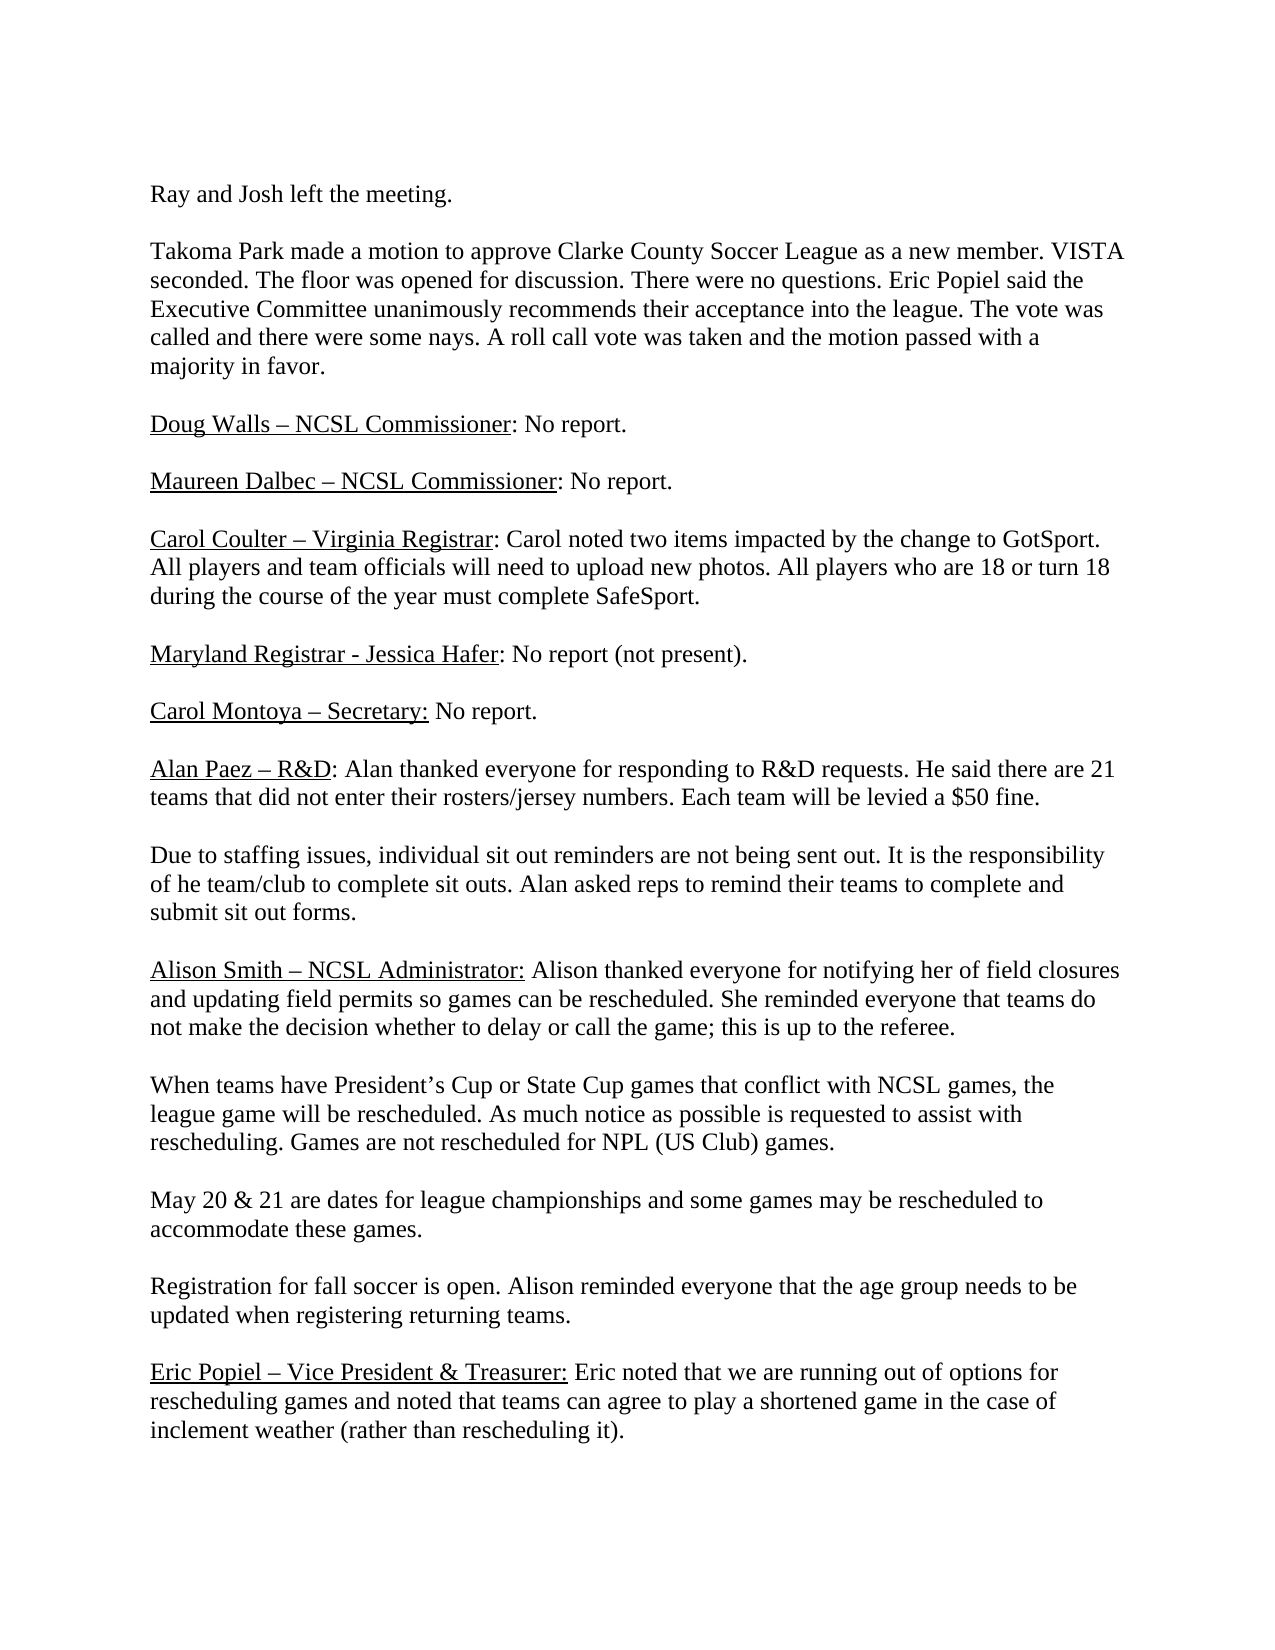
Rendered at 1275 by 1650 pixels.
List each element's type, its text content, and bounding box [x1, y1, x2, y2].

text Registration for fall soccer is open. Alison reminded everyone that the age group needs to be updated when registering returning teams. [150, 1271, 1125, 1329]
text Alan Paez – R&D: Alan thanked everyone for responding to R&D requests. He said there are 21 teams that did not enter their rosters/jersey numbers. Each team will be levied a $50 fine. [150, 754, 1125, 811]
text Ray and Josh left the meeting. [150, 179, 1125, 207]
text Maryland Registrar - Jessica Hafer: No report (not present). [150, 639, 1125, 667]
text Maureen Dalbec – NCSL Commissioner: No report. [150, 466, 1125, 495]
text May 20 & 21 are dates for league championships and some games may be rescheduled to accommodate these games. [150, 1185, 1125, 1242]
text Doug Walls – NCSL Commissioner: No report. [150, 409, 1125, 437]
text Carol Montoya – Secretary: No report. [150, 696, 1125, 725]
text Takoma Park made a motion to approve Clarke County Soccer League as a new member. VISTA seconded. The floor was opened for discussion. There were no questions. Eric Popiel said the Executive Committee unanimously recommends their acceptance into the league. The vote was called and there were some nays. A roll call vote was taken and the motion passed with a majority in favor. [150, 236, 1125, 380]
text Alison Smith – NCSL Administrator: Alison thanked everyone for notifying her of field closures and updating field permits so games can be rescheduled. She reminded everyone that teams do not make the decision whether to delay or call the game; this is up to the referee. [150, 955, 1125, 1041]
text Eric Popiel – Vice President & Treasurer: Eric noted that we are running out of options for rescheduling games and noted that teams can agree to play a shortened game in the case of inclement weather (rather than rescheduling it). [150, 1357, 1125, 1444]
text When teams have President’s Cup or State Cup games that conflict with NCSL games, the league game will be rescheduled. As much notice as possible is requested to assist with rescheduling. Games are not rescheduled for NPL (US Club) games. [150, 1070, 1125, 1156]
text Carol Coulter – Virginia Registrar: Carol noted two items impacted by the change to GotSport. All players and team officials will need to upload new photos. All players who are 18 or turn 18 during the course of the year must complete SafeSport. [150, 524, 1125, 610]
text Due to staffing issues, individual sit out reminders are not being sent out. It is the responsibility of he team/club to complete sit outs. Alan asked reps to remind their teams to complete and submit sit out forms. [150, 840, 1125, 926]
